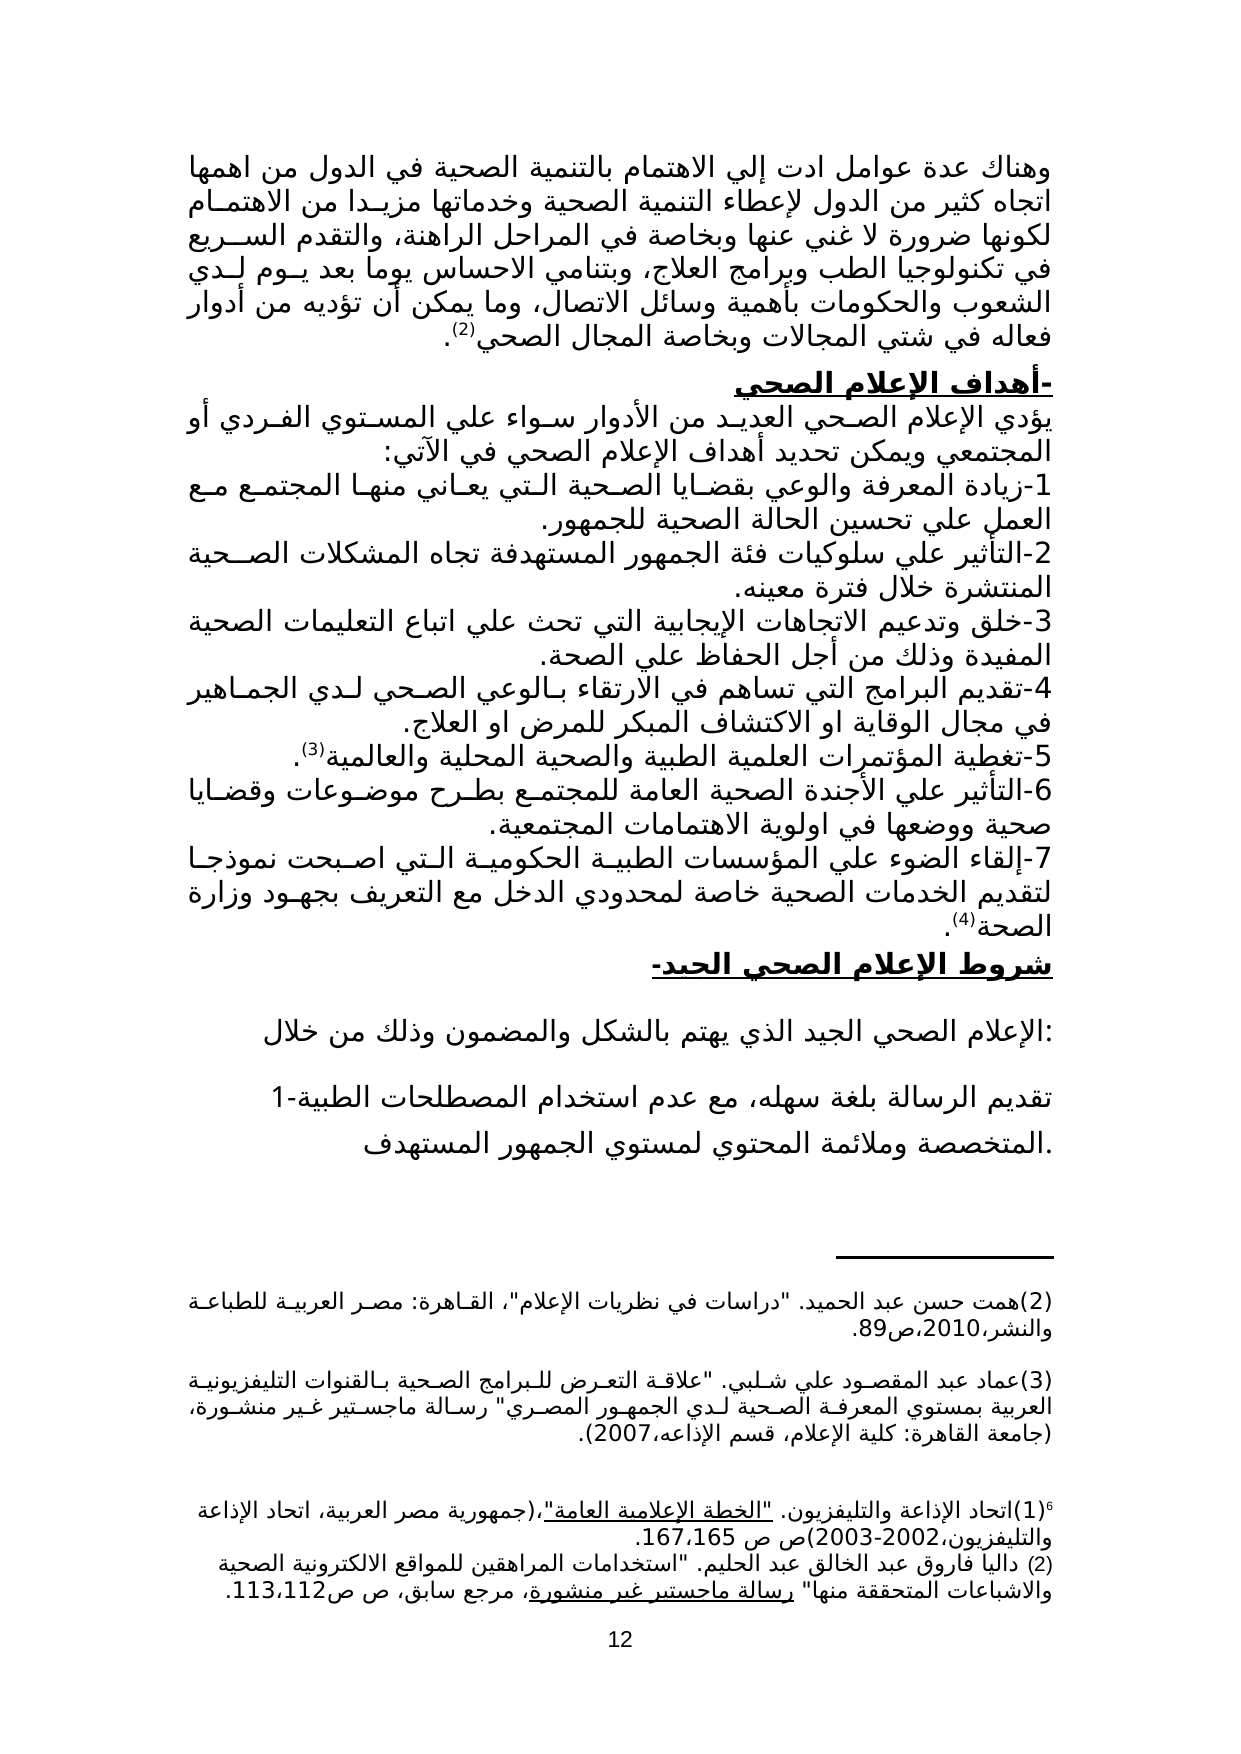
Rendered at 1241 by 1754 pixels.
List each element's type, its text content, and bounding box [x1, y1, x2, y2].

text وهناك عدة عوامل ادت إلي الاهتمام بالتنمية الصحية في الدول من اهمها اتجاه كثير من الدول لإعطاء التنمية الصحية وخدماتها مزيدا من الاهتمام لكونها ضرورة لا غني عنها وبخاصة في المراحل الراهنة، والتقدم السريع في تكنولوجيا الطب وبرامج العلاج، وبتنامي الاحساس يوما بعد يوم لدي الشعوب والحكومات بأهمية وسائل الاتصال، وما يمكن أن تؤديه من أدوار فعاله في شتي المجالات وبخاصة المجال الصحي(2). [187, 150, 1053, 354]
text 4-تقديم البرامج التي تساهم في الارتقاء بالوعي الصحي لدي الجماهير في مجال الوقاية او الاكتشاف المبكر للمرض او العلاج. [187, 672, 1053, 740]
text 2-التأثير علي سلوكيات فئة الجمهور المستهدفة تجاه المشكلات الصحية المنتشرة خلال فترة معينه. [187, 536, 1053, 604]
text -شروط الإعلام الصحي الجيد [187, 943, 1053, 983]
text 1-زيادة المعرفة والوعي بقضايا الصحية التي يعاني منها المجتمع مع العمل علي تحسين الحالة الصحية للجمهور. [187, 468, 1053, 536]
text -أهداف الإعلام الصحي [187, 366, 1053, 400]
text الإعلام الصحي الجيد الذي يهتم بالشكل والمضمون وذلك من خلال: [187, 1010, 1053, 1050]
text 6-التأثير علي الأجندة الصحية العامة للمجتمع بطرح موضوعات وقضايا صحية ووضعها في اولوية الاهتمامات المجتمعية. [187, 774, 1053, 842]
text 5-تغطية المؤتمرات العلمية الطبية والصحية المحلية والعالمية(3). [187, 740, 1053, 774]
text 1-تقديم الرسالة بلغة سهله، مع عدم استخدام المصطلحات الطبية المتخصصة وملائمة المحتوي لمستوي الجمهور المستهدف. [187, 1076, 1053, 1162]
text يؤدي الإعلام الصحي العديد من الأدوار سواء علي المستوي الفردي أو المجتمعي ويمكن تحديد أهداف الإعلام الصحي في الآتي: [187, 400, 1053, 468]
text 7-إلقاء الضوء علي المؤسسات الطبية الحكومية التي اصبحت نموذجا لتقديم الخدمات الصحية خاصة لمحدودي الدخل مع التعريف بجهود وزارة الصحة(4). [187, 842, 1053, 943]
text 3-خلق وتدعيم الاتجاهات الإيجابية التي تحث علي اتباع التعليمات الصحية المفيدة وذلك من أجل الحفاظ علي الصحة. [187, 604, 1053, 672]
